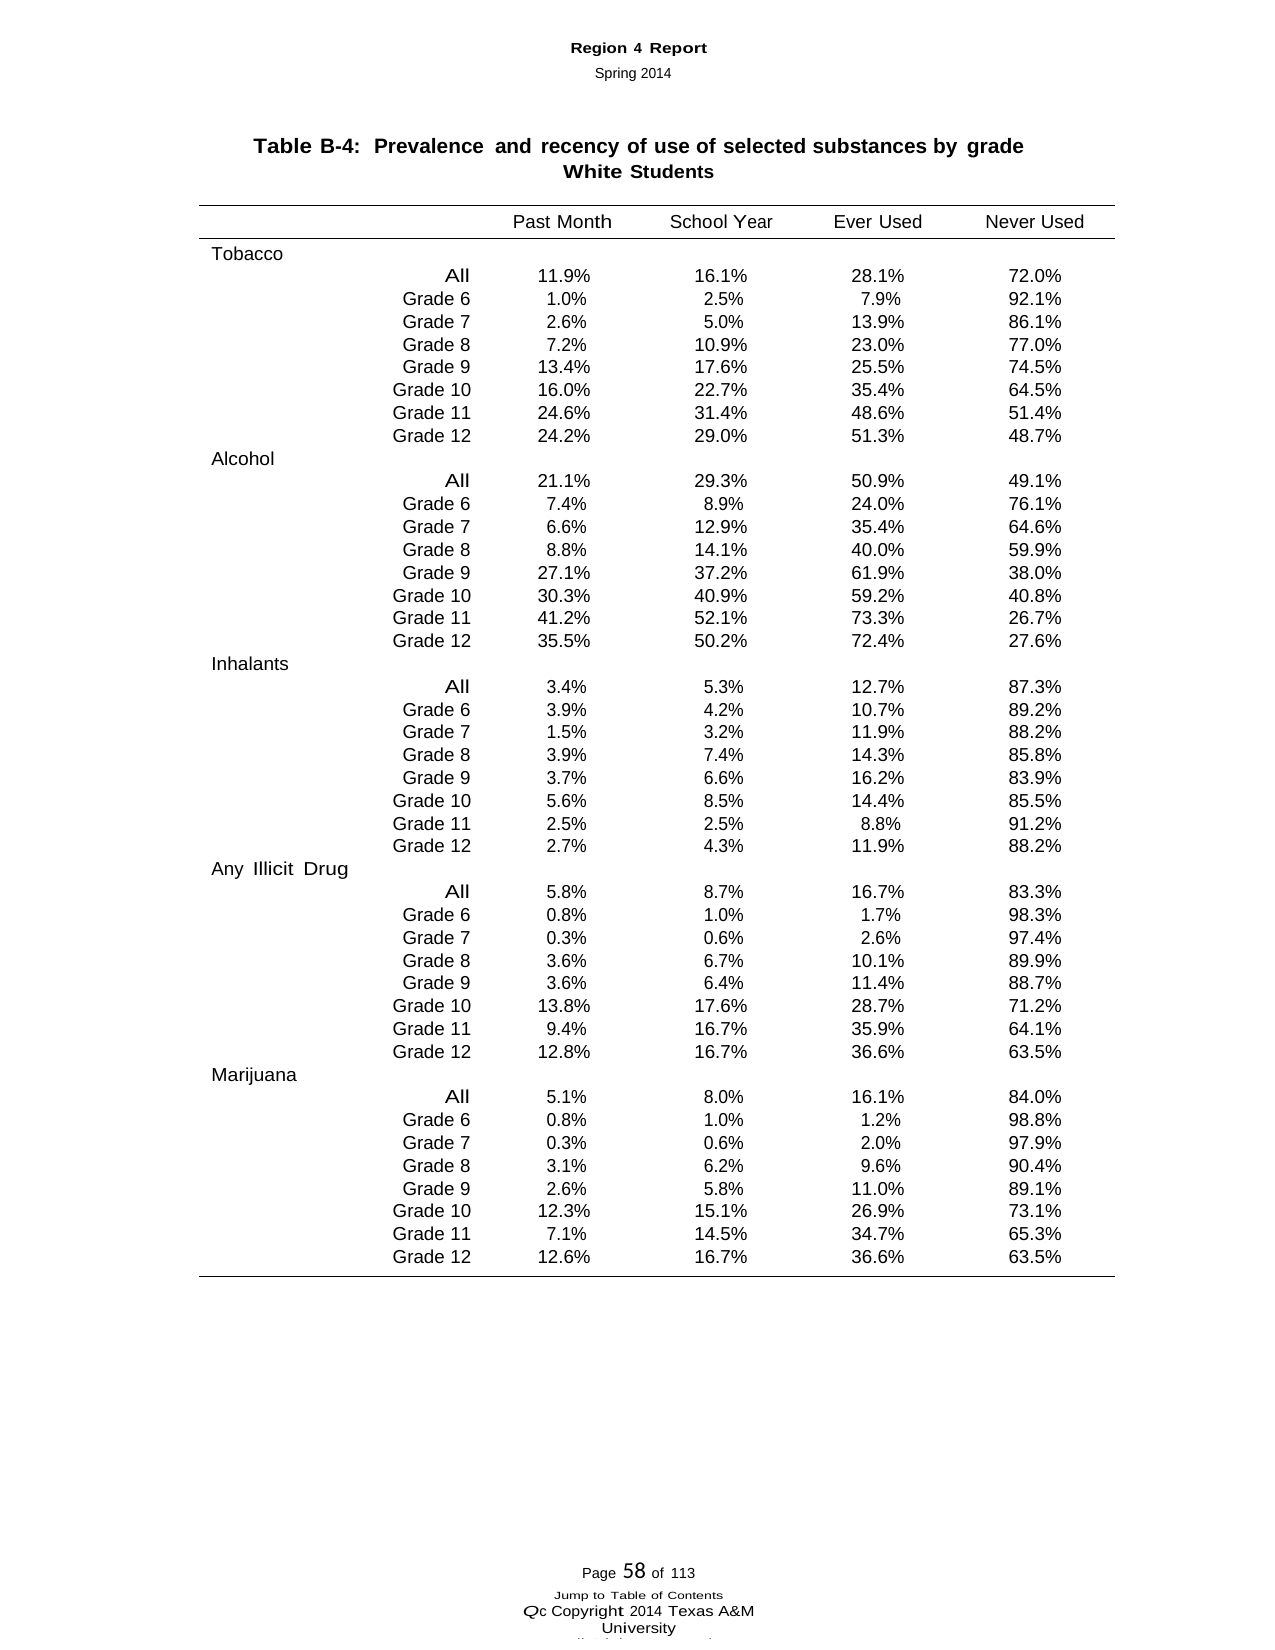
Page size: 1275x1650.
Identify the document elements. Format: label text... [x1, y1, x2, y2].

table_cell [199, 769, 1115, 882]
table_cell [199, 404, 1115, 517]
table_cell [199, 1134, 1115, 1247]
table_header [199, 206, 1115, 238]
text Table B-4: Prevalence and recency of use of selected substances by grade [250, 134, 1027, 158]
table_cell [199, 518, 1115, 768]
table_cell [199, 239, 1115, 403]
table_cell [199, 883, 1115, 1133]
text White Students [558, 161, 719, 182]
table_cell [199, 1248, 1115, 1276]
